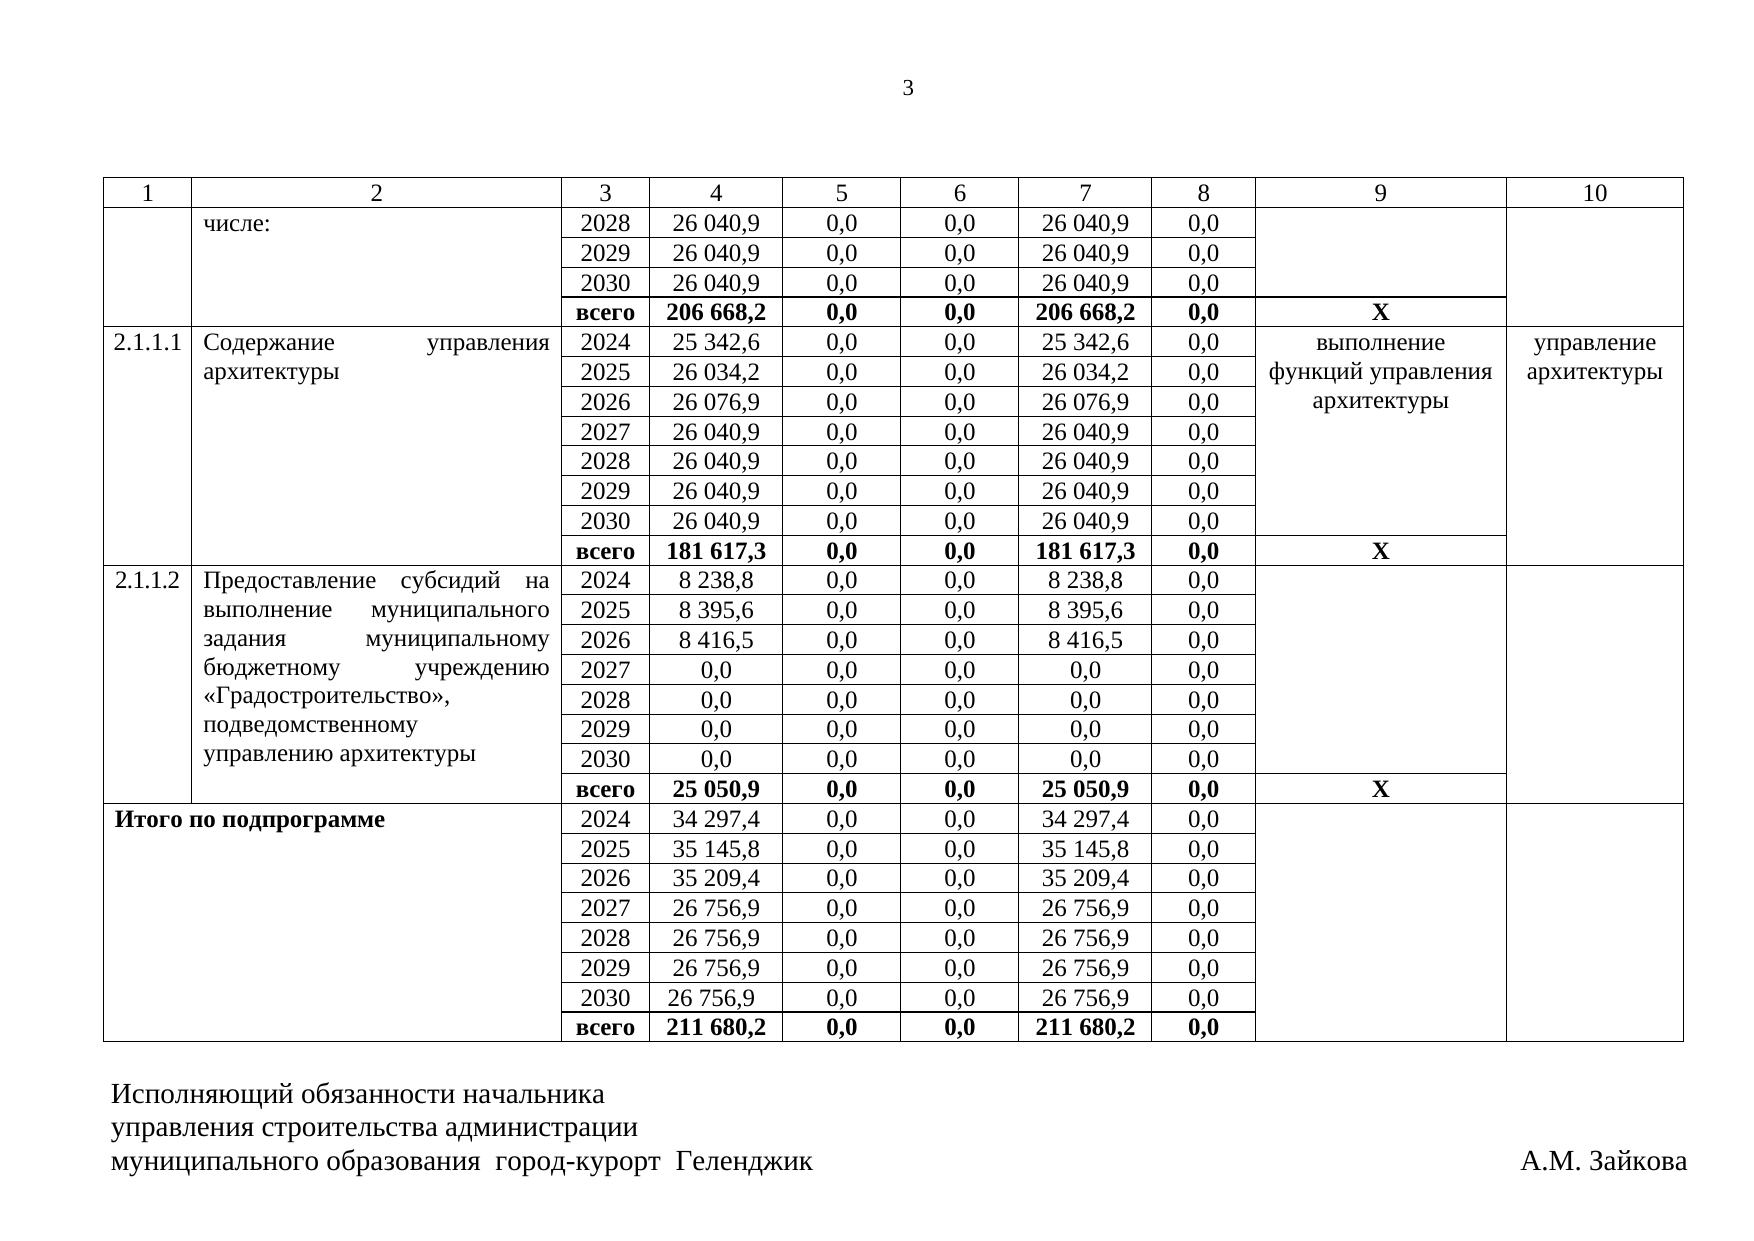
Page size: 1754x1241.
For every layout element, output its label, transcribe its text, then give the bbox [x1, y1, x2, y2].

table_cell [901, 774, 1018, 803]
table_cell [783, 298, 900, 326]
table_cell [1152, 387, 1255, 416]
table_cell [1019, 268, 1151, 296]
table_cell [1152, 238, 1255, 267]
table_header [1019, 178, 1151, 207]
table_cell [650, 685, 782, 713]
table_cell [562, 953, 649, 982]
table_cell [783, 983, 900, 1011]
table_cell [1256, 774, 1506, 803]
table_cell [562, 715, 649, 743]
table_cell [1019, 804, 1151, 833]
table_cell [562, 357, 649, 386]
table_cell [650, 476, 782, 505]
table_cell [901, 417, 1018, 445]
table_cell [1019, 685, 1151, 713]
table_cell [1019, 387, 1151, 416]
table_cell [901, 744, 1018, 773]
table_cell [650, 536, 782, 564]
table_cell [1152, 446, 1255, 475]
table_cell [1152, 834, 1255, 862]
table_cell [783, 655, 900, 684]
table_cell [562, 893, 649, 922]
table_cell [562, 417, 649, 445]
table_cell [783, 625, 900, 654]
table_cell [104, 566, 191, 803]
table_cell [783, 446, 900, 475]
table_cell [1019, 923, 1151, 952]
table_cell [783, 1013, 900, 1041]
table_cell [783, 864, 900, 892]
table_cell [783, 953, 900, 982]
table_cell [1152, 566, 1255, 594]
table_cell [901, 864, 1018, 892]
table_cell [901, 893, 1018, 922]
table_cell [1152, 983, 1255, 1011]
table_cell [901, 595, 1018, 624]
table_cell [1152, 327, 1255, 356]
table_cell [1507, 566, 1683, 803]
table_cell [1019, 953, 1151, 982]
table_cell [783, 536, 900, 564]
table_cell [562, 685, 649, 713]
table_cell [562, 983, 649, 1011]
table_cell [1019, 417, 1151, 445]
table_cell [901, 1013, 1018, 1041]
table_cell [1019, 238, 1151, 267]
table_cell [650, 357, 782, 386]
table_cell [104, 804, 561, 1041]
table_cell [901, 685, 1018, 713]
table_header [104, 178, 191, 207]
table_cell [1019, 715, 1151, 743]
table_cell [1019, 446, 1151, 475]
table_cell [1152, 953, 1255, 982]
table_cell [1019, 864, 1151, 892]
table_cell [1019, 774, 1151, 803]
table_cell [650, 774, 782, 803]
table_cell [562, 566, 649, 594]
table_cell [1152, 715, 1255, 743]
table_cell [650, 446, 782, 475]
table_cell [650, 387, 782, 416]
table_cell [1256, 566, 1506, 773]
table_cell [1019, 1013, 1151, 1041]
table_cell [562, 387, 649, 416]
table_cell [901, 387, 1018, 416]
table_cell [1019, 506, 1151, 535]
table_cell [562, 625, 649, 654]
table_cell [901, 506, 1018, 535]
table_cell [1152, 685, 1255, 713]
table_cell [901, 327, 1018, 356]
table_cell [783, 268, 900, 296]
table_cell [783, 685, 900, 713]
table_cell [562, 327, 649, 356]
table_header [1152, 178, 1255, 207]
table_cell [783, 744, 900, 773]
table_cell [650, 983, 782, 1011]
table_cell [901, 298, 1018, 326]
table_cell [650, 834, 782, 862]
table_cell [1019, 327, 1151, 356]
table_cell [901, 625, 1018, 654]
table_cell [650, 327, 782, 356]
text муниципального образования город-курорт Геленджик А.М. Зайкова [103, 1143, 1698, 1176]
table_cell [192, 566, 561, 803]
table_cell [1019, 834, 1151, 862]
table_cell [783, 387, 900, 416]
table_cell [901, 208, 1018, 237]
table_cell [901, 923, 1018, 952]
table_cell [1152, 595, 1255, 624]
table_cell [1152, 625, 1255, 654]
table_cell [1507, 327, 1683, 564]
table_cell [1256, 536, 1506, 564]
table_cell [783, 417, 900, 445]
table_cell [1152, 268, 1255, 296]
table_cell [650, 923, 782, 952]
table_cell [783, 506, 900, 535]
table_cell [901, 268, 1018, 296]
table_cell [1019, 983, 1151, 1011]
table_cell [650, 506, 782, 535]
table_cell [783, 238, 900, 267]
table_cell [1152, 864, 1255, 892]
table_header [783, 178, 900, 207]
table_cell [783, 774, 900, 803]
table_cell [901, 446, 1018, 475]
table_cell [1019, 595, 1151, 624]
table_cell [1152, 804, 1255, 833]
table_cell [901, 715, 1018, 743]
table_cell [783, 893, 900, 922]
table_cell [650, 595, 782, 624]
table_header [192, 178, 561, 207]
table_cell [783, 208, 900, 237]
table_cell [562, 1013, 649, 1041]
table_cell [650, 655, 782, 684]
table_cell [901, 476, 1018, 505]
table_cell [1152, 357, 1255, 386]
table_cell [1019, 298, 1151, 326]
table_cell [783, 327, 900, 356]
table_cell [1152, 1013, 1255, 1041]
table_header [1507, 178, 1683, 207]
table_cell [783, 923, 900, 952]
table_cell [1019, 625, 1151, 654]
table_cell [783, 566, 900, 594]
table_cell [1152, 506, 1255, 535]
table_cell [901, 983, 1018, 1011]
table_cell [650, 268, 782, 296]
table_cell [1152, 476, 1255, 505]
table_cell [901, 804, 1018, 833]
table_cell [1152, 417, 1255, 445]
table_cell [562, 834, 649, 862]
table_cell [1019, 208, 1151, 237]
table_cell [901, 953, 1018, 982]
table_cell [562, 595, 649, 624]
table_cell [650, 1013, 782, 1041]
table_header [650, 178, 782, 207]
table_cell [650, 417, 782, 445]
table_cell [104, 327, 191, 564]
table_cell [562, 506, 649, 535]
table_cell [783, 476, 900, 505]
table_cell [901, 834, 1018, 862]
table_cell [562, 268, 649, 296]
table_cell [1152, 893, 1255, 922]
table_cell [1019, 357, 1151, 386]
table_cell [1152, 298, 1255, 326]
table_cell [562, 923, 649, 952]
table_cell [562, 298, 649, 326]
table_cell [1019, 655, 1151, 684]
text Исполняющий обязанности начальника [103, 1076, 1698, 1109]
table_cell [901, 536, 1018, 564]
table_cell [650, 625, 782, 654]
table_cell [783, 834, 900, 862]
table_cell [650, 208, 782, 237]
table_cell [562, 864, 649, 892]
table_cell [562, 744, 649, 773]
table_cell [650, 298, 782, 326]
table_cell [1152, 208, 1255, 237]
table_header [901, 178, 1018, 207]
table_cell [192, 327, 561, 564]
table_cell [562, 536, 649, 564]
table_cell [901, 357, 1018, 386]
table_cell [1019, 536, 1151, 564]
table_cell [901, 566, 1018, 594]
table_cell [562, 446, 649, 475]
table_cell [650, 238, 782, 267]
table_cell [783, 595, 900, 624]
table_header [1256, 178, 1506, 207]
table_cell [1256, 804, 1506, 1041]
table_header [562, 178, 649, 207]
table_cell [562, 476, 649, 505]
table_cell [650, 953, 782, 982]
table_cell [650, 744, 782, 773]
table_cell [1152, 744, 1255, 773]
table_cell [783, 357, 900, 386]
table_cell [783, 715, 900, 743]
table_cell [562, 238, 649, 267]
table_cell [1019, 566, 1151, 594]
text управления строительства администрации [103, 1109, 1698, 1143]
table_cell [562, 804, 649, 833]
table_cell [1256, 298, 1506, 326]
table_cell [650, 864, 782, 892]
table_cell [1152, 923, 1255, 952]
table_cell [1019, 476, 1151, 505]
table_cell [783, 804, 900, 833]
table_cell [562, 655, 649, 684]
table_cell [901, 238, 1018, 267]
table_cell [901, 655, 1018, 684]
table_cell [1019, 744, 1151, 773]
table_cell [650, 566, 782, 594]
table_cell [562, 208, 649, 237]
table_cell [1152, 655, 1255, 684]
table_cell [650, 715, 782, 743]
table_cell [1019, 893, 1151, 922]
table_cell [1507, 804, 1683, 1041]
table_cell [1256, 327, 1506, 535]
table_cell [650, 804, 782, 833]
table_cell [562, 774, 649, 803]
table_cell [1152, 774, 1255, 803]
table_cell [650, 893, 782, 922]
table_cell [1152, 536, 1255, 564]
